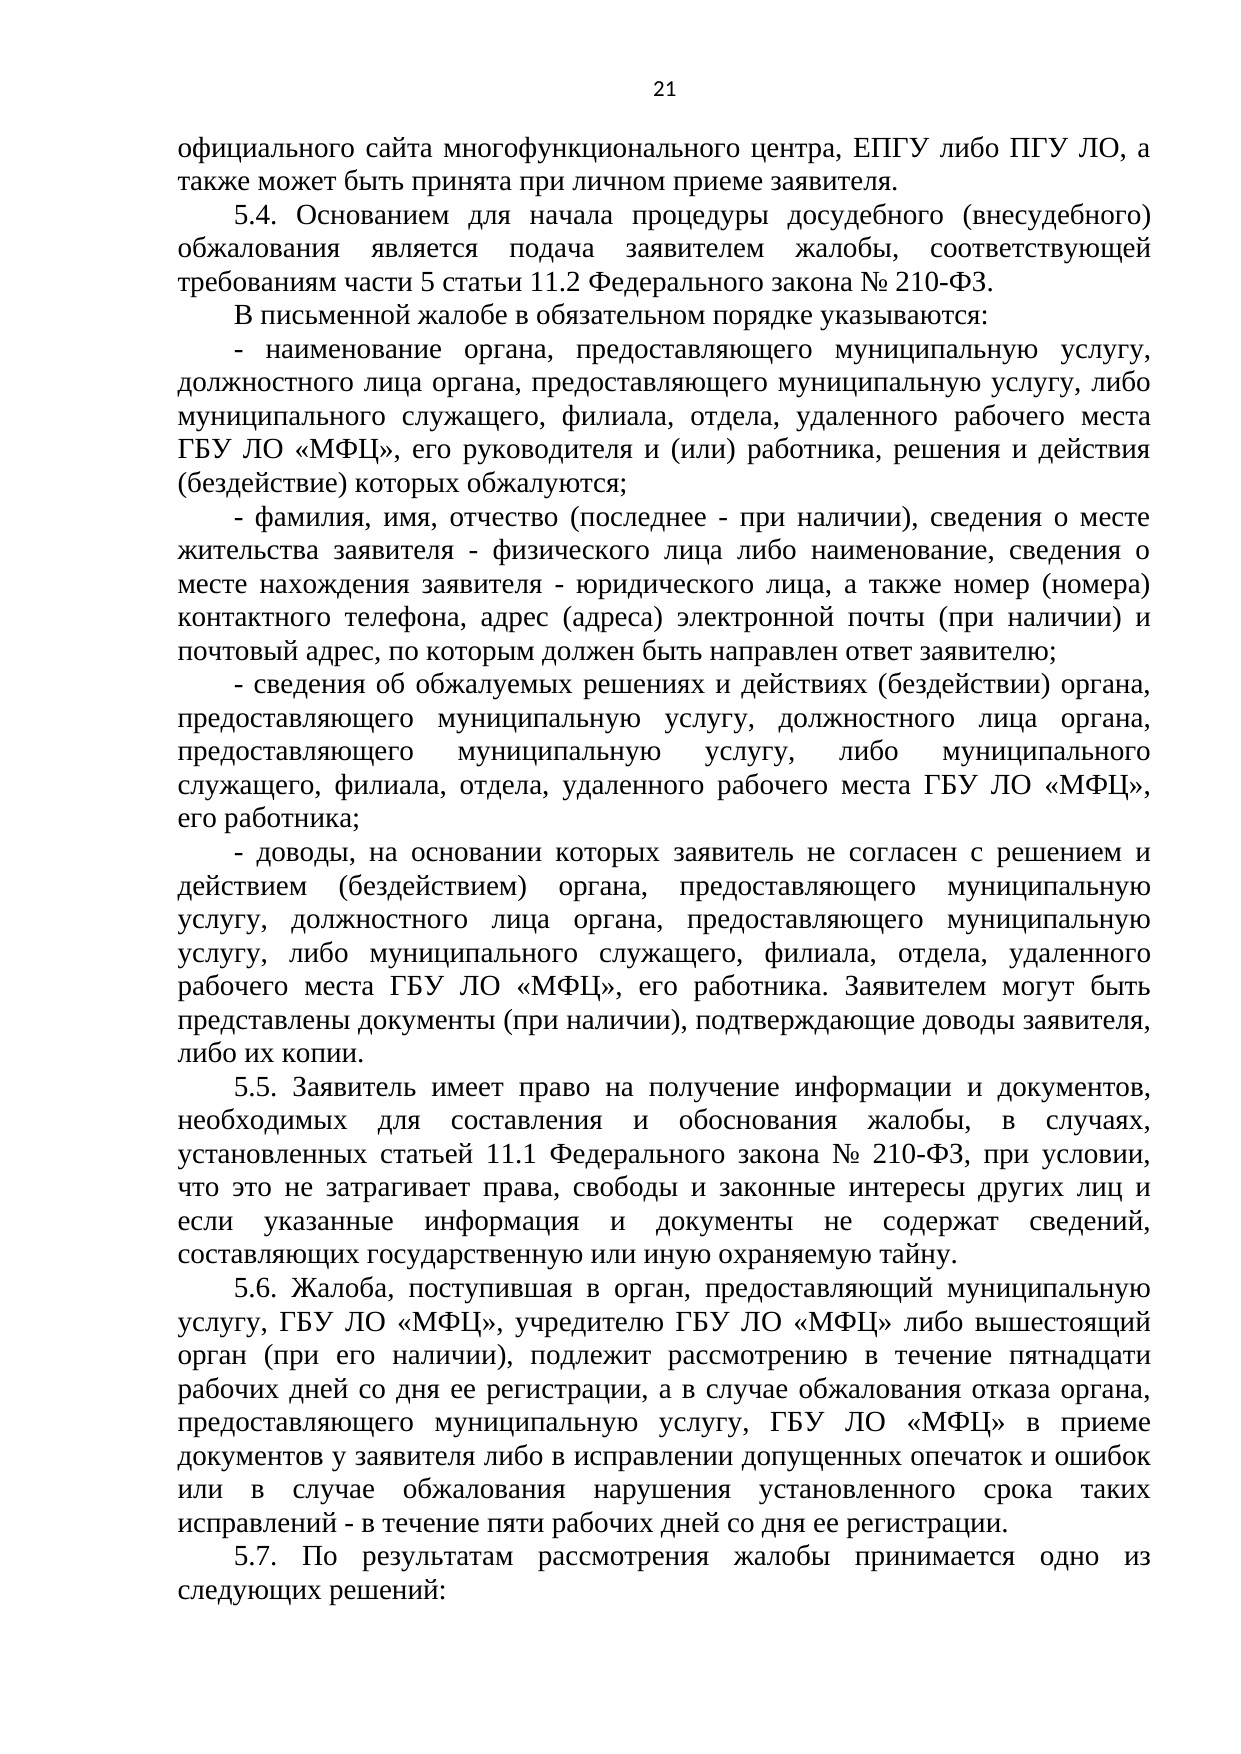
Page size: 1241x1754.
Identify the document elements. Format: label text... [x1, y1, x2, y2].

text 5.5. Заявитель имеет право на получение информации и документов, необходимых для составления и обоснования жалобы, в случаях, установленных статьей 11.1 Федерального закона № 210-ФЗ, при условии, что это не затрагивает права, свободы и законные интересы других лиц и если указанные информация и документы не содержат сведений, составляющих государственную или иную охраняемую тайну. [177, 1069, 1152, 1270]
text 5.6. Жалоба, поступившая в орган, предоставляющий муниципальную услугу, ГБУ ЛО «МФЦ», учредителю ГБУ ЛО «МФЦ» либо вышестоящий орган (при его наличии), подлежит рассмотрению в течение пятнадцати рабочих дней со дня ее регистрации, а в случае обжалования отказа органа, предоставляющего муниципальную услугу, ГБУ ЛО «МФЦ» в приеме документов у заявителя либо в исправлении допущенных опечаток и ошибок или в случае обжалования нарушения установленного срока таких исправлений - в течение пяти рабочих дней со дня ее регистрации. [177, 1270, 1152, 1538]
text - сведения об обжалуемых решениях и действиях (бездействии) органа, предоставляющего муниципальную услугу, должностного лица органа, предоставляющего муниципальную услугу, либо муниципального служащего, филиала, отдела, удаленного рабочего места ГБУ ЛО «МФЦ», его работника; [177, 666, 1152, 834]
text 5.4. Основанием для начала процедуры досудебного (внесудебного) обжалования является подача заявителем жалобы, соответствующей требованиям части 5 статьи 11.2 Федерального закона № 210-ФЗ. [177, 197, 1152, 297]
text - доводы, на основании которых заявитель не согласен с решением и действием (бездействием) органа, предоставляющего муниципальную услугу, должностного лица органа, предоставляющего муниципальную услугу, либо муниципального служащего, филиала, отдела, удаленного рабочего места ГБУ ЛО «МФЦ», его работника. Заявителем могут быть представлены документы (при наличии), подтверждающие доводы заявителя, либо их копии. [177, 834, 1152, 1069]
text - наименование органа, предоставляющего муниципальную услугу, должностного лица органа, предоставляющего муниципальную услугу, либо муниципального служащего, филиала, отдела, удаленного рабочего места ГБУ ЛО «МФЦ», его руководителя и (или) работника, решения и действия (бездействие) которых обжалуются; [177, 331, 1152, 499]
text 5.7. По результатам рассмотрения жалобы принимается одно из следующих решений: [177, 1538, 1152, 1606]
text В письменной жалобе в обязательном порядке указываются: [177, 297, 1152, 331]
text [177, 130, 1152, 197]
text - фамилия, имя, отчество (последнее - при наличии), сведения о месте жительства заявителя - физического лица либо наименование, сведения о месте нахождения заявителя - юридического лица, а также номер (номера) контактного телефона, адрес (адреса) электронной почты (при наличии) и почтовый адрес, по которым должен быть направлен ответ заявителю; [177, 499, 1152, 666]
